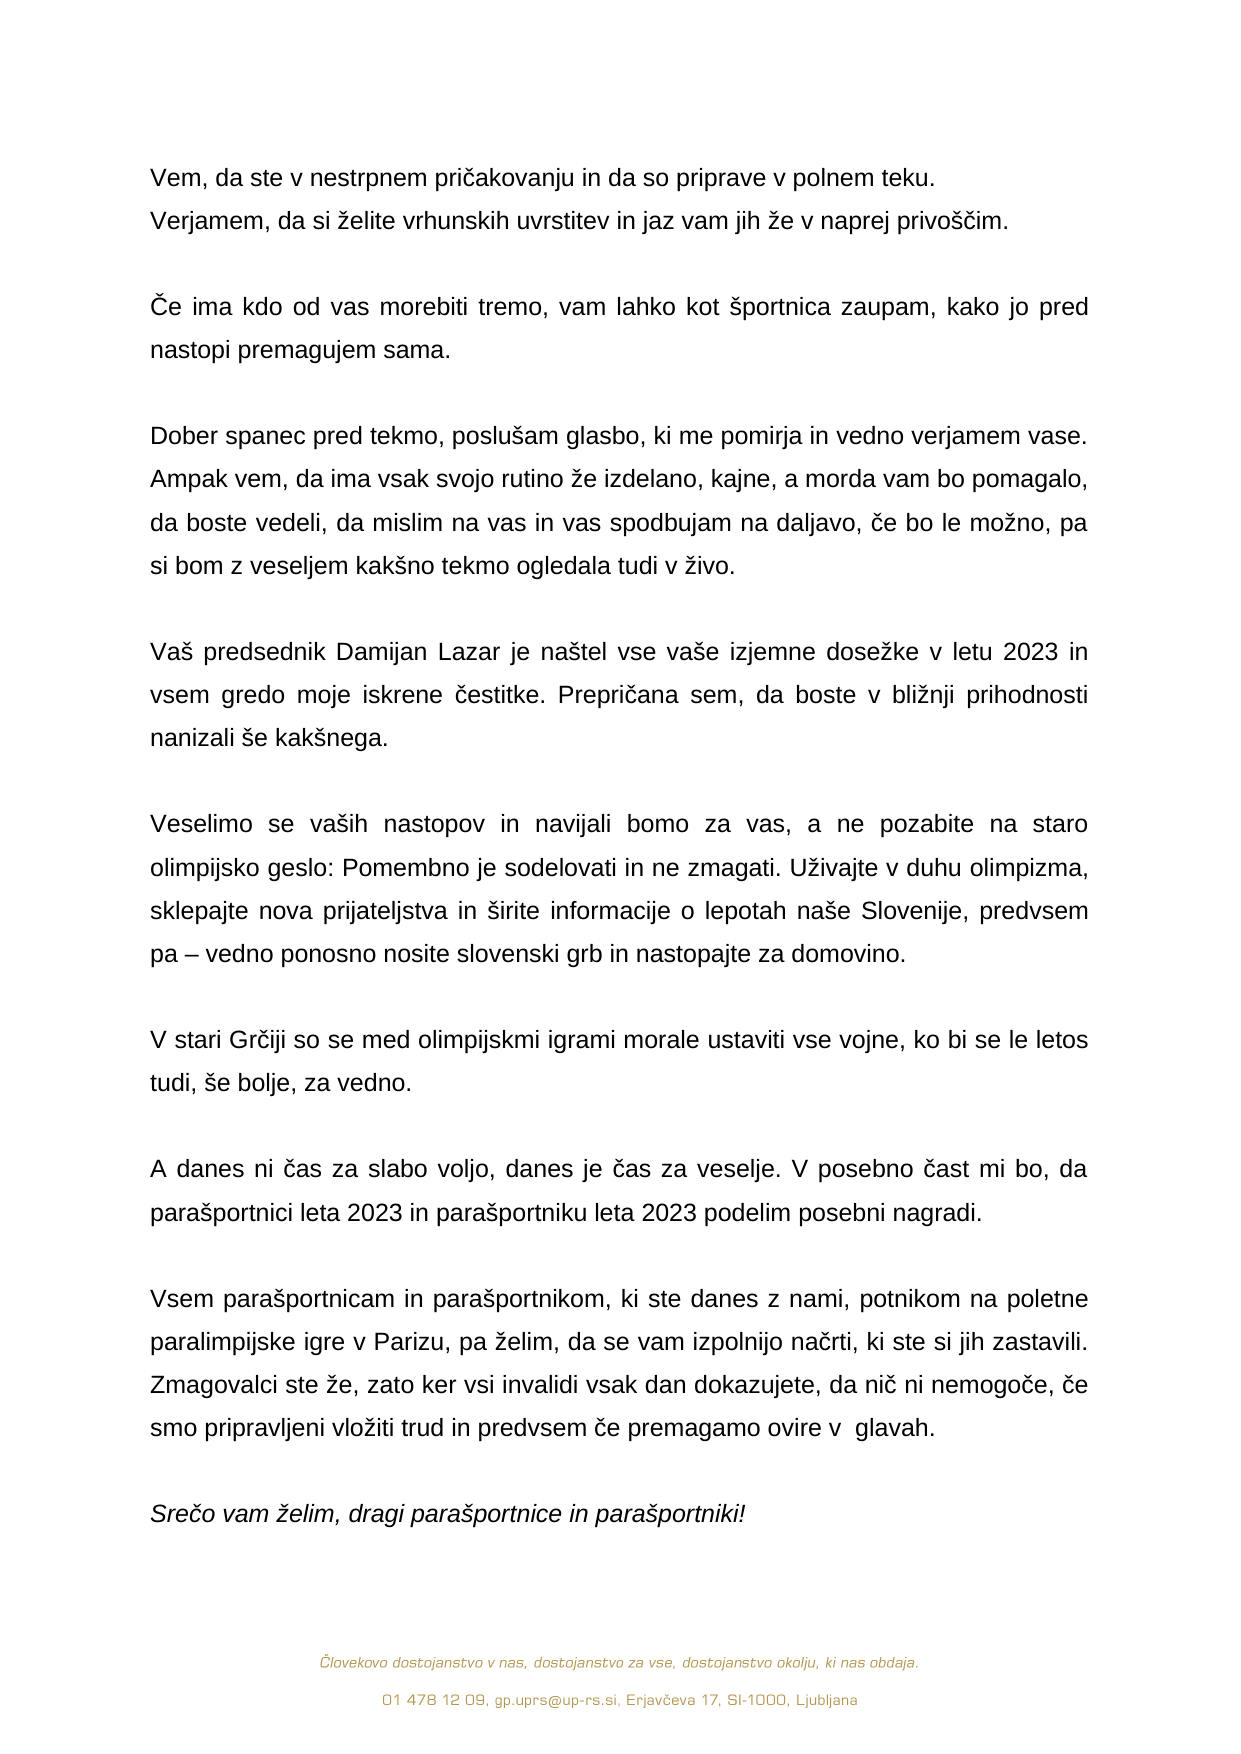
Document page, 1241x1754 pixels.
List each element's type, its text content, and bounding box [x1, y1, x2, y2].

picture [2, 1604, 1237, 1752]
text Vsem parašportnicam in parašportnikom, ki ste danes z nami, potnikom na poletne paralimpijske igre v Parizu, pa želim, da se vam izpolnijo načrti, ki ste si jih zastavili. Zmagovalci ste že, zato ker vsi invalidi vsak dan dokazujete, da nič ni nemogoče, če smo pripravljeni vložiti trud in predvsem če premagamo ovire v glavah. [150, 1284, 1090, 1442]
text Veselimo se vaših nastopov in navijali bomo za vas, a ne pozabite na staro olimpijsko geslo: Pomembno je sodelovati in ne zmagati. Uživajte v duhu olimpizma, sklepajte nova prijateljstva in širite informacije o lepotah naše Slovenije, predvsem pa – vedno ponosno nosite slovenski grb in nastopajte za domovino. [150, 809, 1090, 967]
text Če ima kdo od vas morebiti tremo, vam lahko kot športnica zaupam, kako jo pred nastopi premagujem sama. [150, 292, 1090, 364]
text V stari Grčiji so se med olimpijskmi igrami morale ustaviti vse vojne, ko bi se le letos tudi, še bolje, za vedno. [150, 1025, 1090, 1097]
text Vaš predsednik Damijan Lazar je naštel vse vaše izjemne dosežke v letu 2023 in vsem gredo moje iskrene čestitke. Prepričana sem, da boste v bližnji prihodnosti nanizali še kakšnega. [150, 637, 1090, 752]
text Verjamem, da si želite vrhunskih uvrstitev in jaz vam jih že v naprej privoščim. [150, 206, 1090, 234]
text Srečo vam želim, dragi parašportnice in parašportniki! [150, 1499, 1090, 1528]
text Vem, da ste v nestrpnem pričakovanju in da so priprave v polnem teku. [150, 162, 1090, 191]
text A danes ni čas za slabo voljo, danes je čas za veselje. V posebno čast mi bo, da parašportnici leta 2023 in parašportniku leta 2023 podelim posebni nagradi. [150, 1154, 1090, 1226]
text Dober spanec pred tekmo, poslušam glasbo, ki me pomirja in vedno verjamem vase. Ampak vem, da ima vsak svojo rutino že izdelano, kajne, a morda vam bo pomagalo, da boste vedeli, da mislim na vas in vas spodbujam na daljavo, če bo le možno, pa si bom z veseljem kakšno tekmo ogledala tudi v živo. [150, 421, 1090, 579]
